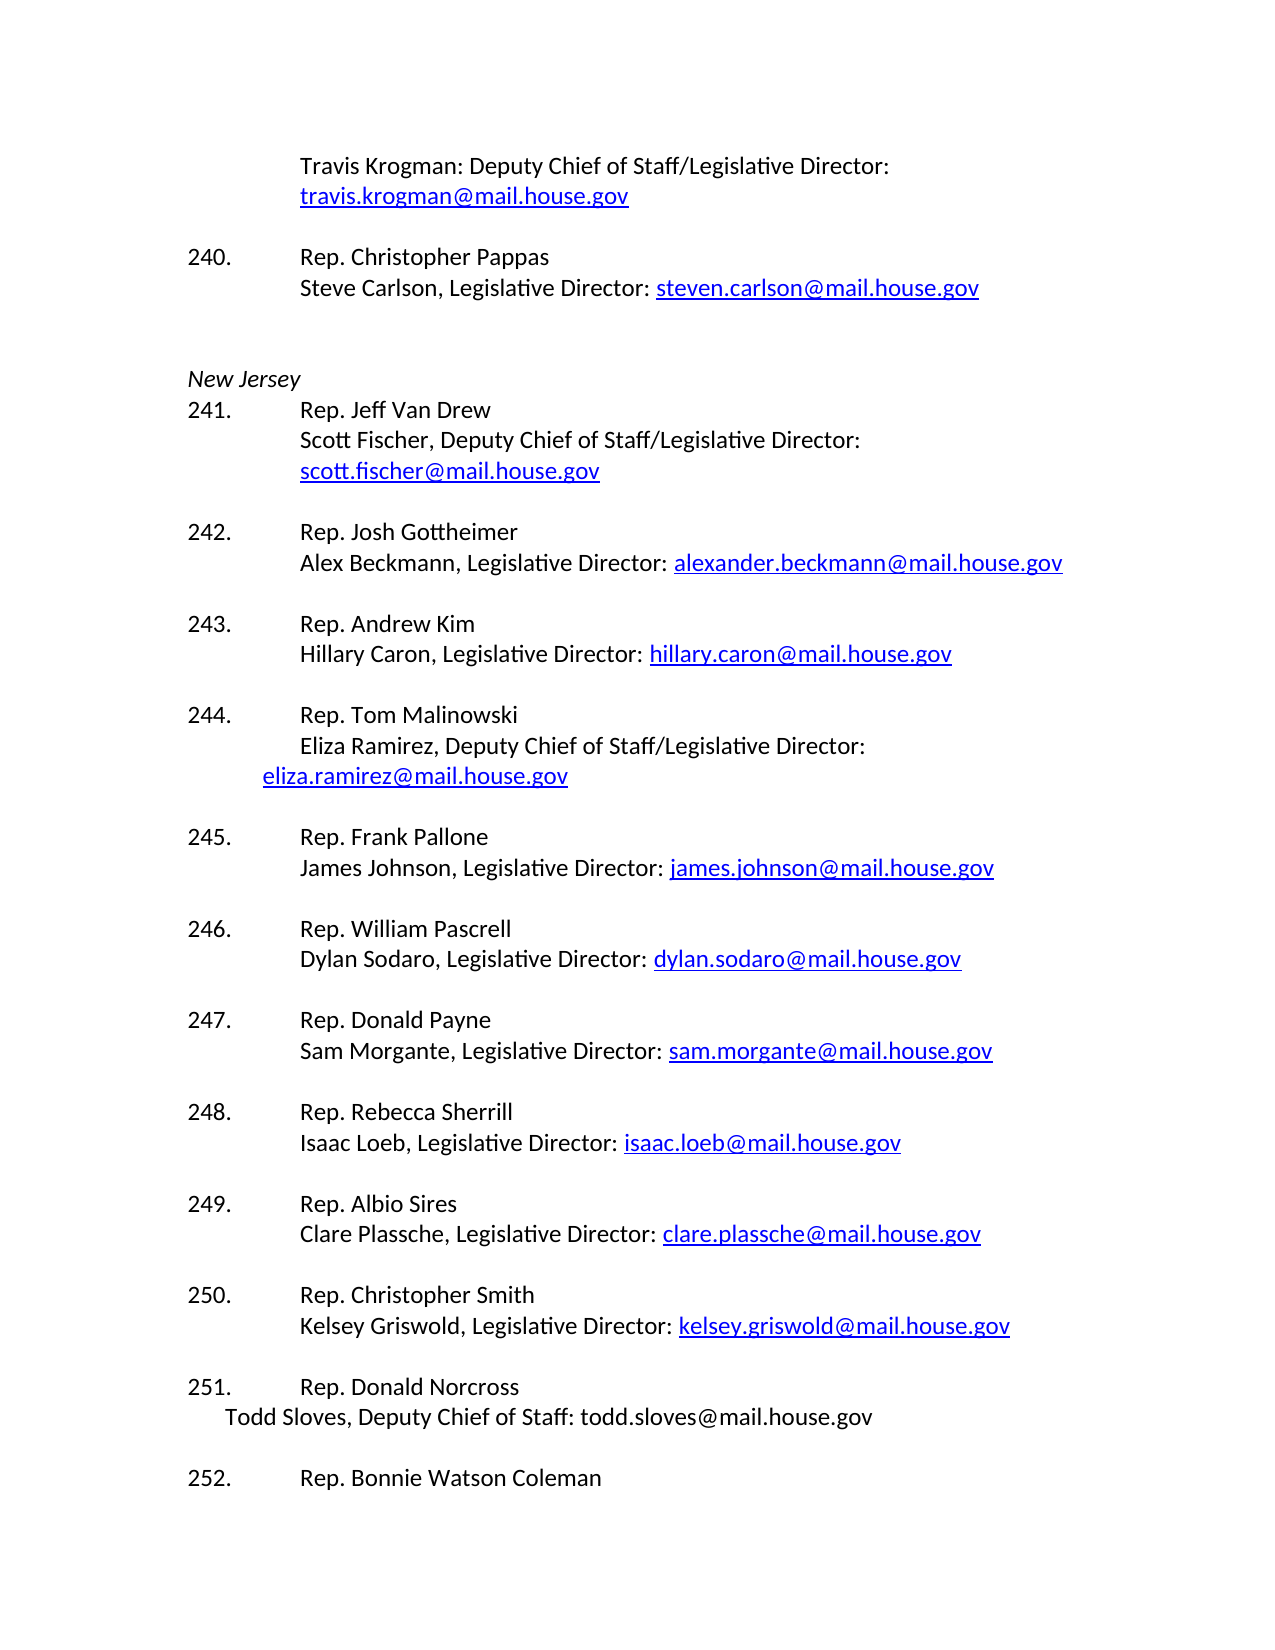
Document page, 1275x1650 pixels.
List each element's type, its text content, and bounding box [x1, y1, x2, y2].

list Rep. Albio Sires [187, 1188, 1125, 1218]
list Rep. Frank Pallone [187, 821, 1125, 852]
list Rep. Christopher Smith [187, 1279, 1125, 1310]
text Sam Morgante, Legislative Director: sam.morgante@mail.house.gov [262, 1035, 1125, 1066]
list Rep. William Pascrell [187, 913, 1125, 943]
list Rep. Jeff Van Drew [187, 394, 1125, 425]
text Alex Beckmann, Legislative Director: alexander.beckmann@mail.house.gov [262, 547, 1125, 577]
list Rep. Bonnie Watson Coleman [187, 1462, 1125, 1493]
text Hillary Caron, Legislative Director: hillary.caron@mail.house.gov [262, 638, 1125, 669]
list Rep. Josh Gottheimer [187, 516, 1125, 547]
text Isaac Loeb, Legislative Director: isaac.loeb@mail.house.gov [262, 1127, 1125, 1157]
text Travis Krogman: Deputy Chief of Staff/Legislative Director: travis.krogman@mail.house.gov [300, 150, 1125, 211]
text Kelsey Griswold, Legislative Director: kelsey.griswold@mail.house.gov [262, 1310, 1125, 1340]
text Scott Fischer, Deputy Chief of Staff/Legislative Director: scott.fischer@mail.house.gov [300, 425, 1125, 486]
text Eliza Ramirez, Deputy Chief of Staff/Legislative Director: eliza.ramirez@mail.house.gov [262, 730, 1125, 791]
text Steve Carlson, Legislative Director: steven.carlson@mail.house.gov [262, 272, 1125, 303]
text James Johnson, Legislative Director: james.johnson@mail.house.gov [262, 852, 1125, 882]
list Rep. Tom Malinowski [187, 699, 1125, 730]
text Clare Plassche, Legislative Director: clare.plassche@mail.house.gov [262, 1218, 1125, 1249]
list Rep. Andrew Kim [187, 608, 1125, 638]
list Rep. Donald Payne [187, 1004, 1125, 1035]
list Rep. Rebecca Sherrill [187, 1096, 1125, 1127]
text New Jersey [187, 364, 1125, 394]
list Rep. Donald Norcross Todd Sloves, Deputy Chief of Staff: todd.sloves@mail.house.gov [187, 1371, 1125, 1432]
list Rep. Christopher Pappas [187, 242, 1125, 272]
text Dylan Sodaro, Legislative Director: dylan.sodaro@mail.house.gov [262, 943, 1125, 974]
